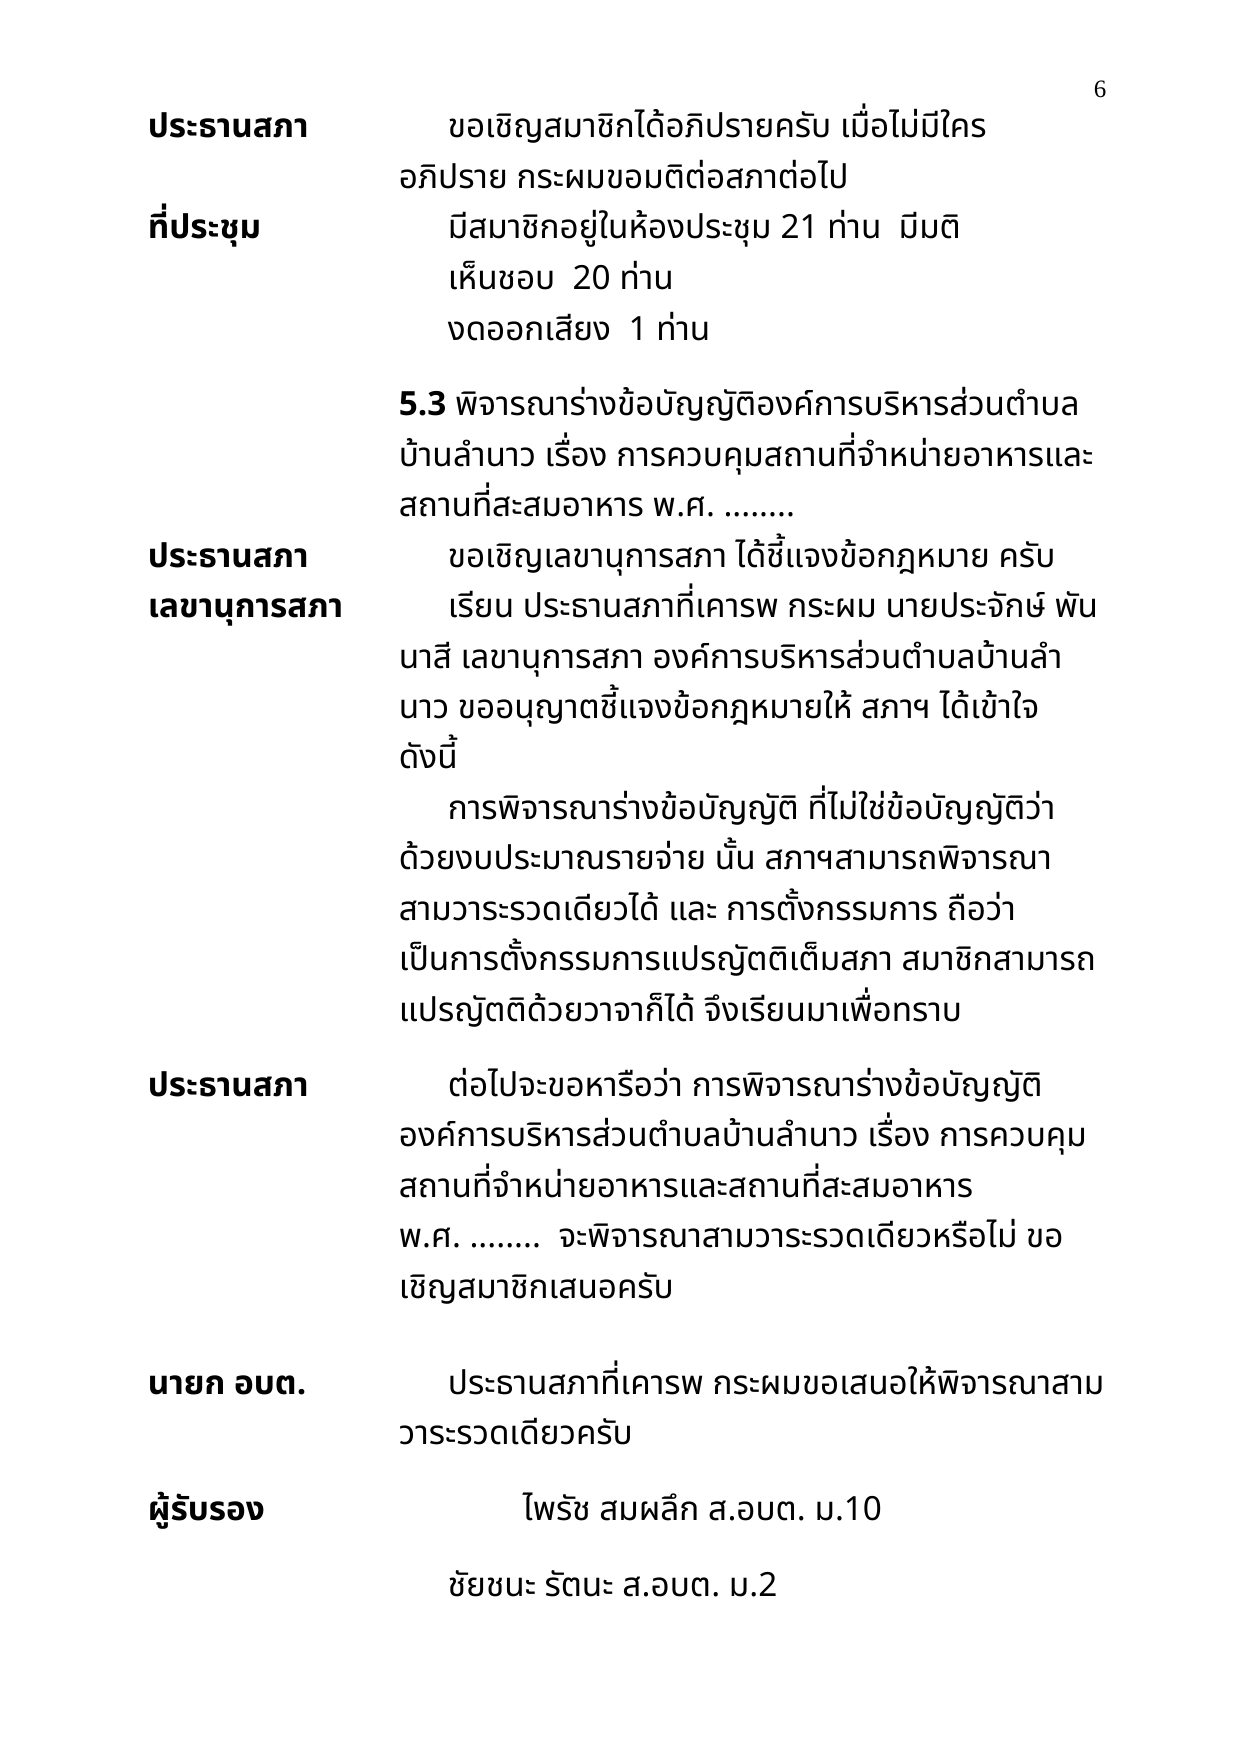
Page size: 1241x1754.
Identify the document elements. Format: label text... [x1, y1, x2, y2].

text งดออกเสียง 1 ท่าน [148, 304, 1106, 355]
text นายก อบต. ประธานสภาที่เคารพ กระผมขอเสนอให้พิจารณาสามวาระรวดเดียวครับ [148, 1359, 1106, 1460]
text ที่ประชุม มีสมาชิกอยู่ในห้องประชุม 21 ท่าน มีมติ [148, 203, 1106, 254]
text ประธานสภา ขอเชิญสมาชิกได้อภิปรายครับ เมื่อไม่มีใครอภิปราย กระผมขอมติต่อสภาต่อไป [148, 102, 1106, 203]
text เห็นชอบ 20 ท่าน [148, 254, 1106, 304]
text 5.3 พิจารณาร่างข้อบัญญัติองค์การบริหารส่วนตำบลบ้านลำนาว เรื่อง การควบคุมสถานที่จำหน่ายอาหารและสถานที่สะสมอาหาร พ.ศ. ........ [148, 380, 1106, 532]
text ชัยชนะ รัตนะ ส.อบต. ม.2 [148, 1560, 1106, 1611]
text ผู้รับรอง ไพรัช สมผลึก ส.อบต. ม.10 [148, 1485, 1106, 1535]
text เลขานุการสภา เรียน ประธานสภาที่เคารพ กระผม นายประจักษ์ พันนาสี เลขานุการสภา องค์การบริหารส่วนตำบลบ้านลำนาว ขออนุญาตชี้แจงข้อกฎหมายให้ สภาฯ ได้เข้าใจ ดังนี้ [148, 582, 1106, 784]
text ประธานสภา ต่อไปจะขอหารือว่า การพิจารณาร่างข้อบัญญัติองค์การบริหารส่วนตำบลบ้านลำนาว เรื่อง การควบคุมสถานที่จำหน่ายอาหารและสถานที่สะสมอาหาร พ.ศ. ........ จะพิจารณาสามวาระรวดเดียวหรือไม่ ขอเชิญสมาชิกเสนอครับ [148, 1061, 1106, 1313]
text ประธานสภา ขอเชิญเลขานุการสภา ได้ชี้แจงข้อกฎหมาย ครับ [148, 532, 1106, 582]
text การพิจารณาร่างข้อบัญญัติ ที่ไม่ใช่ข้อบัญญัติว่าด้วยงบประมาณรายจ่าย นั้น สภาฯสามารถพิจารณา สามวาระรวดเดียวได้ และ การตั้งกรรมการ ถือว่า เป็นการตั้งกรรมการแปรญัตติเต็มสภา สมาชิกสามารถแปรญัตติด้วยวาจาก็ได้ จึงเรียนมาเพื่อทราบ [148, 784, 1106, 1036]
